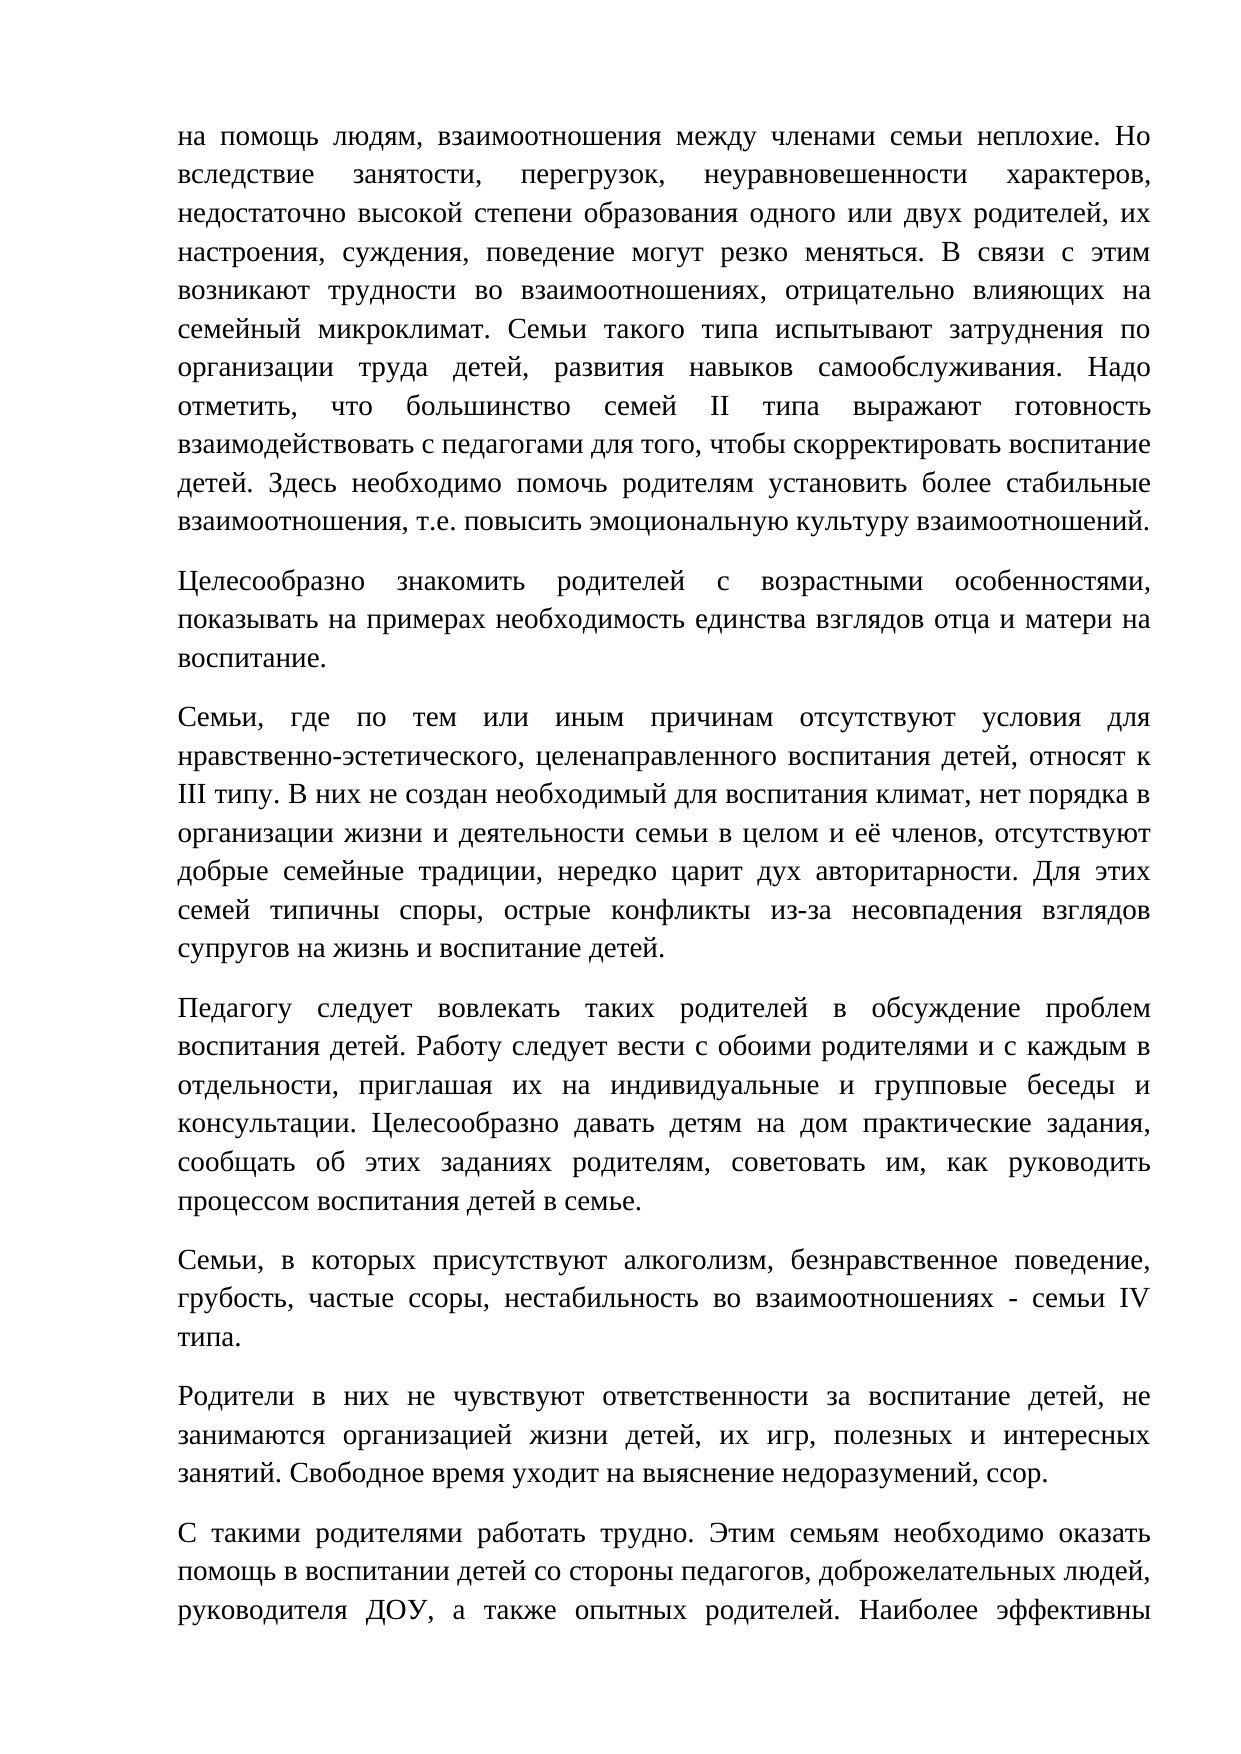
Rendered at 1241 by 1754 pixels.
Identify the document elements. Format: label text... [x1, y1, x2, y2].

text Педагогу следует вовлекать таких родителей в обсуждение проблем воспитания детей. Работу следует вести с обоими родителями и с каждым в отдельности, приглашая их на индивидуальные и групповые беседы и консультации. Целесообразно давать детям на дом практические задания, сообщать об этих заданиях родителям, советовать им, как руководить процессом воспитания детей в семье. [177, 990, 1152, 1216]
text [177, 118, 1152, 537]
text Семьи, где по тем или иным причинам отсутствуют условия для нравственно-эстетического, целенаправленного воспитания детей, относят к III типу. В них не создан необходимый для воспитания климат, нет порядка в организации жизни и деятельности семьи в целом и её членов, отсутствуют добрые семейные традиции, нередко царит дух авторитарности. Для этих семей типичны споры, острые конфликты из-за несовпадения взглядов супругов на жизнь и воспитание детей. [177, 699, 1152, 964]
text Целесообразно знакомить родителей с возрастными особенностями, показывать на примерах необходимость единства взглядов отца и матери на воспитание. [177, 563, 1152, 673]
text Родители в них не чувствуют ответственности за воспитание детей, не занимаются организацией жизни детей, их игр, полезных и интересных занятий. Свободное время уходит на выяснение недоразумений, ссор. [177, 1378, 1152, 1489]
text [177, 1515, 1152, 1626]
text Семьи, в которых присутствуют алкоголизм, безнравственное поведение, грубость, частые ссоры, нестабильность во взаимоотношениях - семьи IV типа. [177, 1242, 1152, 1353]
